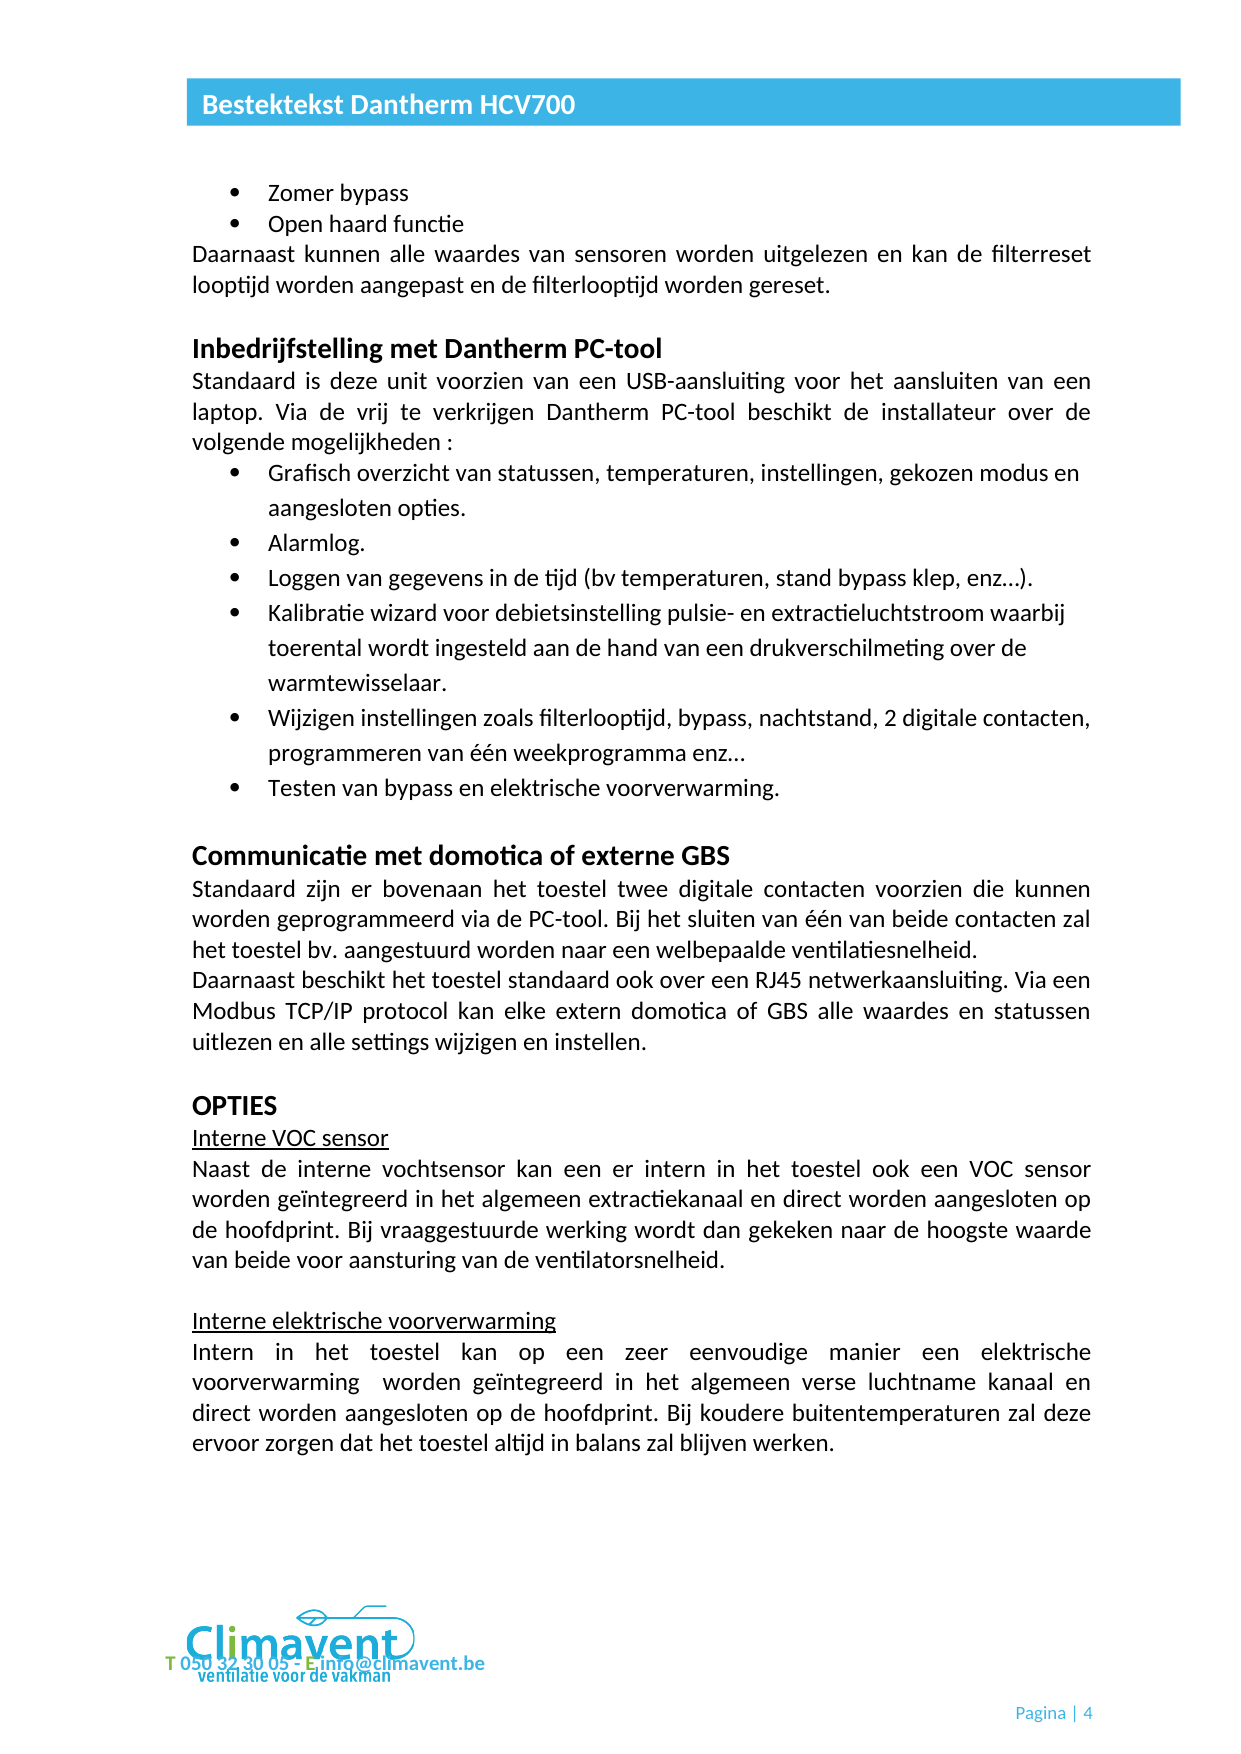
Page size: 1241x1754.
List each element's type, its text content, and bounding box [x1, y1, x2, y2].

text Standaard zijn er bovenaan het toestel twee digitale contacten voorzien die kunnen worden geprogrammeerd via de PC-tool. Bij het sluiten van één van beide contacten zal het toestel bv. aangestuurd worden naar een welbepaalde ventilatiesnelheid. [192, 873, 1092, 965]
list Zomer bypass [230, 177, 1092, 208]
picture [186, 1605, 415, 1682]
text Inbedrijfstelling met Dantherm PC-tool [192, 330, 1092, 365]
text Daarnaast beschikt het toestel standaard ook over een RJ45 netwerkaansluiting. Via een Modbus TCP/IP protocol kan elke extern domotica of GBS alle waardes en statussen uitlezen en alle settings wijzigen en instellen. [192, 965, 1092, 1056]
text OPTIES [192, 1087, 1092, 1122]
text Intern in het toestel kan op een zeer eenvoudige manier een elektrische voorverwarming worden geïntegreerd in het algemeen verse luchtname kanaal en direct worden aangesloten op de hoofdprint. Bij koudere buitentemperaturen zal deze ervoor zorgen dat het toestel altijd in balans zal blijven werken. [192, 1336, 1092, 1458]
list Grafisch overzicht van statussen, temperaturen, instellingen, gekozen modus en aangesloten opties. [230, 457, 1092, 522]
text Interne elektrische voorverwarming [192, 1306, 1092, 1336]
list Kalibratie wizard voor debietsinstelling pulsie- en extractieluchtstroom waarbij toerental wordt ingesteld aan de hand van een drukverschilmeting over de warmtewisselaar. [230, 597, 1092, 697]
list Testen van bypass en elektrische voorverwarming. [230, 772, 1092, 802]
list Open haard functie [230, 208, 1092, 238]
list Wijzigen instellingen zoals filterlooptijd, bypass, nachtstand, 2 digitale contacten, programmeren van één weekprogramma enz… [230, 702, 1092, 767]
text Interne VOC sensor [192, 1122, 1092, 1153]
text Daarnaast kunnen alle waardes van sensoren worden uitgelezen en kan de filterreset looptijd worden aangepast en de filterlooptijd worden gereset. [192, 238, 1092, 299]
text Naast de interne vochtsensor kan een er intern in het toestel ook een VOC sensor worden geïntegreerd in het algemeen extractiekanaal en direct worden aangesloten op de hoofdprint. Bij vraaggestuurde werking wordt dan gekeken naar de hoogste waarde van beide voor aansturing van de ventilatorsnelheid. [192, 1153, 1092, 1275]
text Communicatie met domotica of externe GBS [192, 837, 1092, 873]
list Loggen van gegevens in de tijd (bv temperaturen, stand bypass klep, enz…). [230, 562, 1092, 592]
list Alarmlog. [230, 527, 1092, 557]
text Standaard is deze unit voorzien van een USB-aansluiting voor het aansluiten van een laptop. Via de vrij te verkrijgen Dantherm PC-tool beschikt de installateur over de volgende mogelijkheden : [192, 365, 1092, 457]
